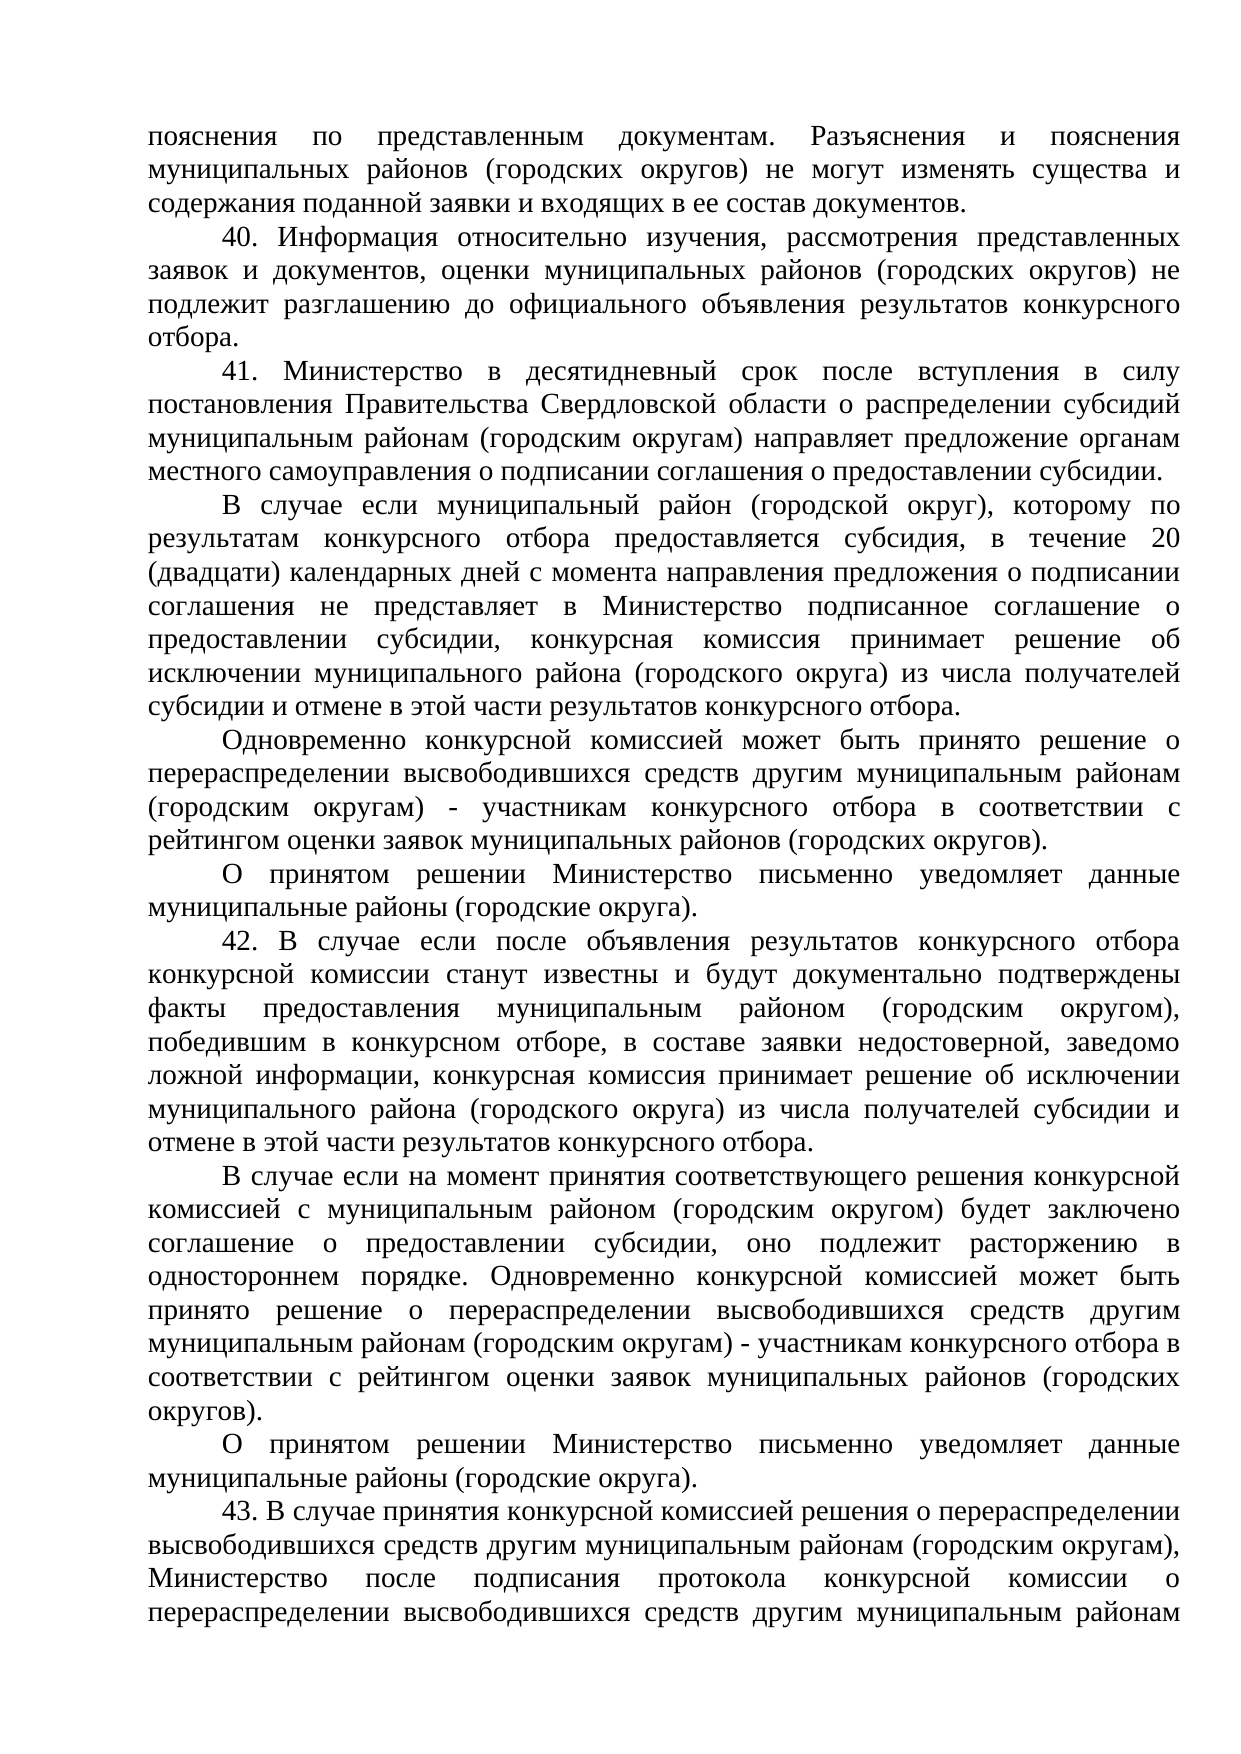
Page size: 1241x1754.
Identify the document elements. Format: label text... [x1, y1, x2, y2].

text 41. Министерство в десятидневный срок после вступления в силу постановления Правительства Свердловской области о распределении субсидий муниципальным районам (городским округам) направляет предложение органам местного самоуправления о подписании соглашения о предоставлении субсидии. [148, 353, 1181, 487]
text О принятом решении Министерство письменно уведомляет данные муниципальные районы (городские округа). [148, 856, 1181, 923]
text О принятом решении Министерство письменно уведомляет данные муниципальные районы (городские округа). [148, 1426, 1181, 1493]
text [148, 118, 1181, 219]
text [148, 1493, 1181, 1627]
text В случае если муниципальный район (городской округ), которому по результатам конкурсного отбора предоставляется субсидия, в течение 20 (двадцати) календарных дней с момента направления предложения о подписании соглашения не представляет в Министерство подписанное соглашение о предоставлении субсидии, конкурсная комиссия принимает решение об исключении муниципального района (городского округа) из числа получателей субсидии и отмене в этой части результатов конкурсного отбора. [148, 487, 1181, 722]
text 42. В случае если после объявления результатов конкурсного отбора конкурсной комиссии станут известны и будут документально подтверждены факты предоставления муниципальным районом (городским округом), победившим в конкурсном отборе, в составе заявки недостоверной, заведомо ложной информации, конкурсная комиссия принимает решение об исключении муниципального района (городского округа) из числа получателей субсидии и отмене в этой части результатов конкурсного отбора. [148, 923, 1181, 1158]
text 40. Информация относительно изучения, рассмотрения представленных заявок и документов, оценки муниципальных районов (городских округов) не подлежит разглашению до официального объявления результатов конкурсного отбора. [148, 219, 1181, 353]
text В случае если на момент принятия соответствующего решения конкурсной комиссией с муниципальным районом (городским округом) будет заключено соглашение о предоставлении субсидии, оно подлежит расторжению в одностороннем порядке. Одновременно конкурсной комиссией может быть принято решение о перераспределении высвободившихся средств другим муниципальным районам (городским округам) - участникам конкурсного отбора в соответствии с рейтингом оценки заявок муниципальных районов (городских округов). [148, 1158, 1181, 1426]
text Одновременно конкурсной комиссией может быть принято решение о перераспределении высвободившихся средств другим муниципальным районам (городским округам) - участникам конкурсного отбора в соответствии с рейтингом оценки заявок муниципальных районов (городских округов). [148, 722, 1181, 856]
